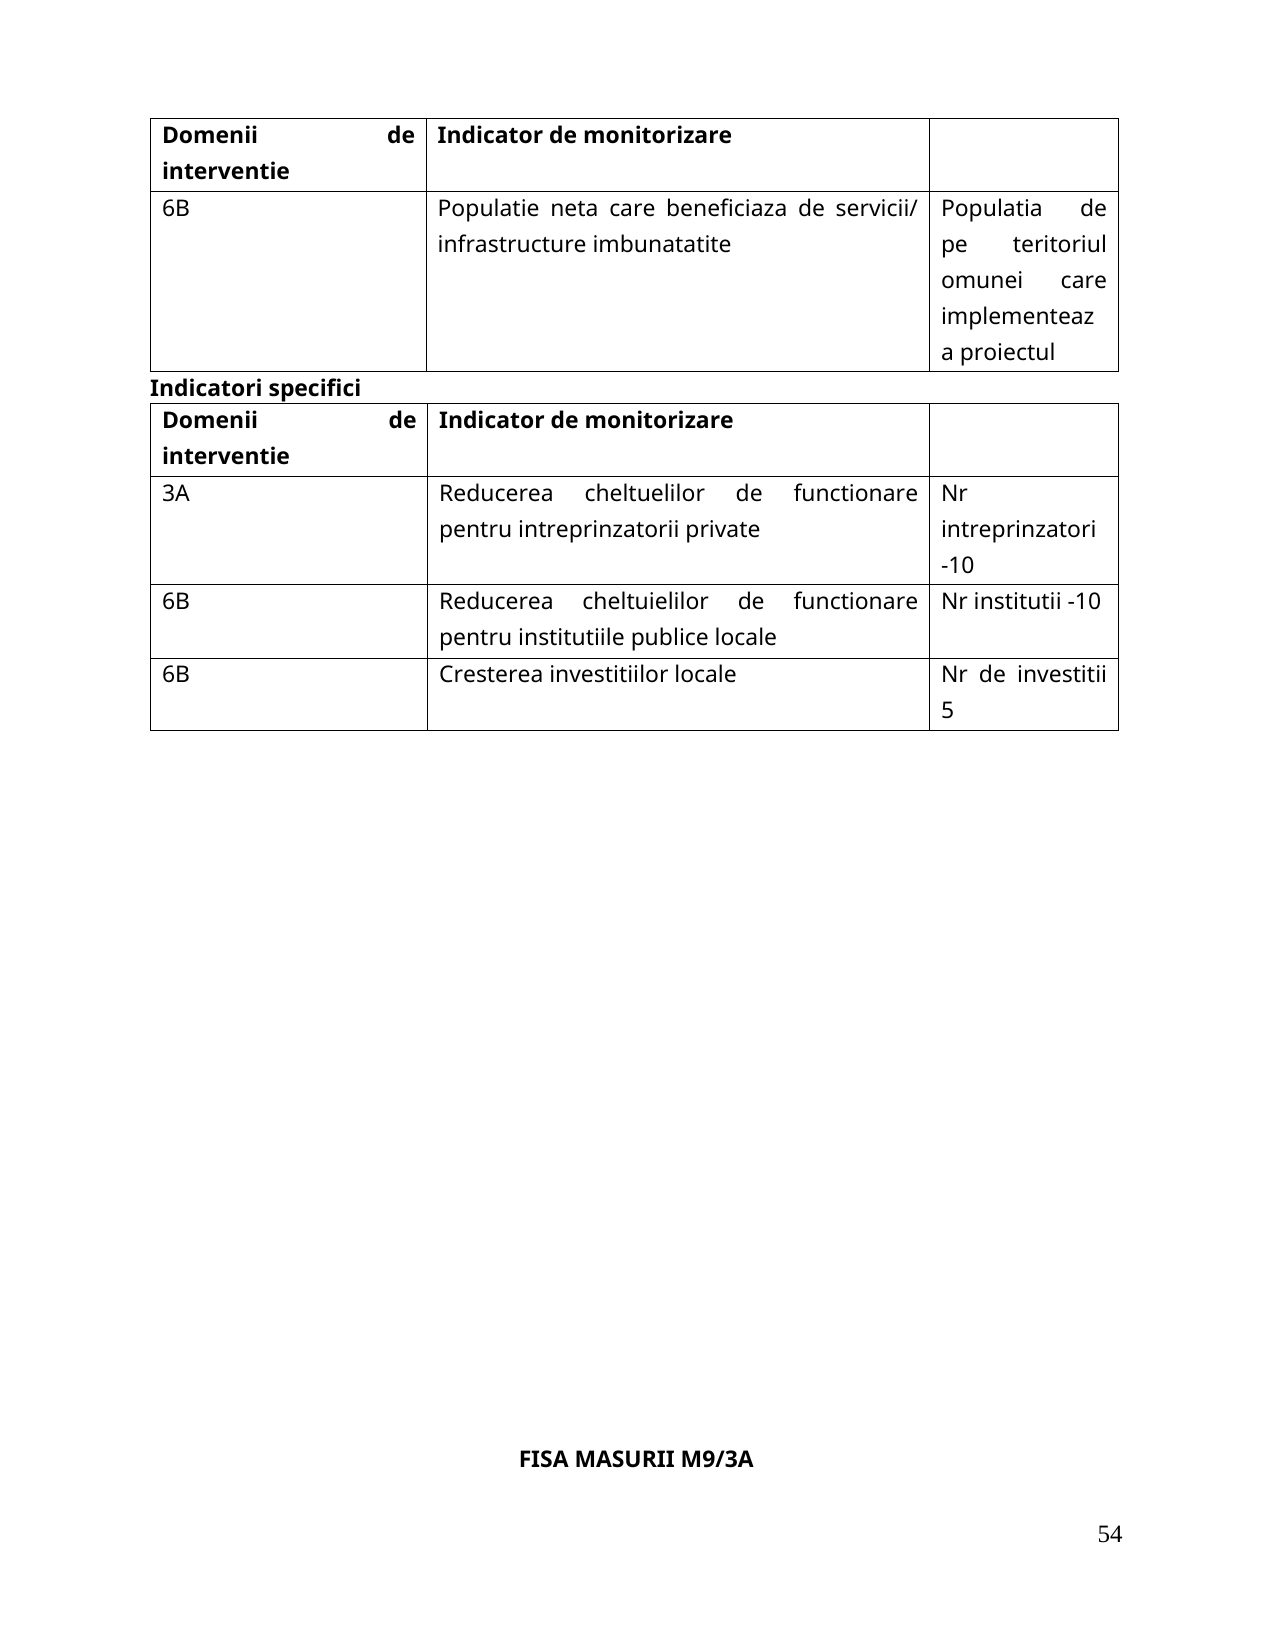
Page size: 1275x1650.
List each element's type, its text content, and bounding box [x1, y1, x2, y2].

table_cell Populatie neta care beneficiaza de servicii/ infrastructure imbunatatite [427, 192, 929, 371]
table_header Domenii de interventie [151, 119, 426, 191]
table_cell 6B [151, 585, 427, 657]
text Indicatori specifici [150, 372, 1122, 403]
table_header Indicator de monitorizare [427, 119, 929, 191]
table_header [930, 404, 1118, 476]
table_cell Reducerea cheltuelilor de functionare pentru intreprinzatorii private [428, 477, 929, 584]
table_cell 6B [151, 192, 426, 371]
table_cell Nr de investitii 5 [930, 659, 1118, 730]
table_cell 6B [151, 659, 427, 730]
table_cell Populatia de pe teritoriul omunei care implementeaza proiectul [930, 192, 1118, 371]
table_header [930, 119, 1118, 191]
table_cell Cresterea investitiilor locale [428, 659, 929, 730]
table_cell Nr intreprinzatori -10 [930, 477, 1118, 584]
table_header Indicator de monitorizare [428, 404, 929, 476]
table_cell 3A [151, 477, 427, 584]
table_cell Nr institutii -10 [930, 585, 1118, 657]
text FISA MASURII M9/3A [150, 1443, 1122, 1474]
table_cell Reducerea cheltuielilor de functionare pentru institutiile publice locale [428, 585, 929, 657]
table_header Domenii de interventie [151, 404, 427, 476]
